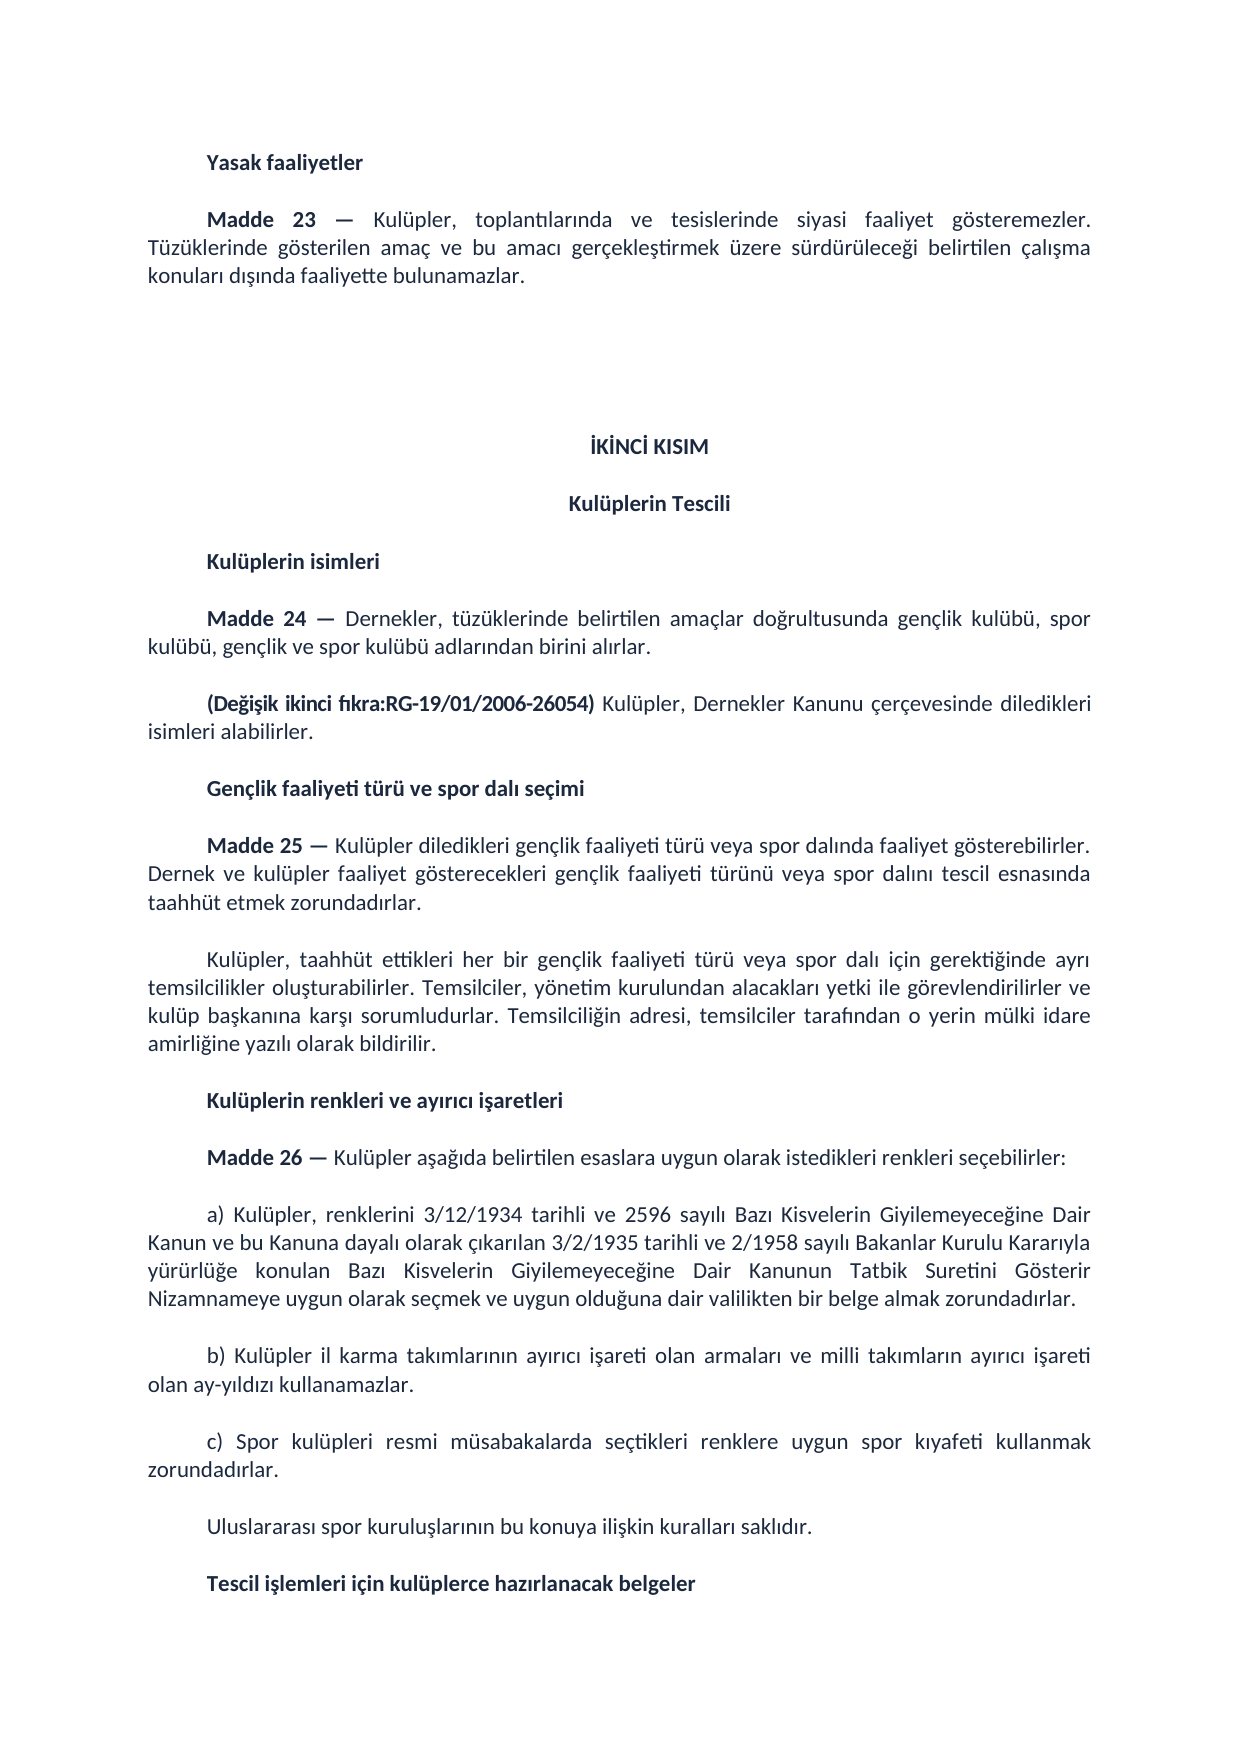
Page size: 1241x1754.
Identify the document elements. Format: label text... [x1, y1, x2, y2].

text b) Kulüpler il karma takımlarının ayırıcı işareti olan armaları ve milli takımların ayırıcı işareti olan ay-yıldızı kullanamazlar. [148, 1342, 1093, 1398]
text Madde 23 — Kulüpler, toplantılarında ve tesislerinde siyasi faaliyet gösteremezler. Tüzüklerinde gösterilen amaç ve bu amacı gerçekleştirmek üzere sürdürüleceği belirtilen çalışma konuları dışında faaliyette bulunamazlar. [148, 205, 1093, 289]
text Kulüplerin renkleri ve ayırıcı işaretleri [148, 1086, 1093, 1114]
text c) Spor kulüpleri resmi müsabakalarda seçtikleri renklere uygun spor kıyafeti kullanmak zorundadırlar. [148, 1427, 1093, 1483]
text a) Kulüpler, renklerini 3/12/1934 tarihli ve 2596 sayılı Bazı Kisvelerin Giyilemeyeceğine Dair Kanun ve bu Kanuna dayalı olarak çıkarılan 3/2/1935 tarihli ve 2/1958 sayılı Bakanlar Kurulu Kararıyla yürürlüğe konulan Bazı Kisvelerin Giyilemeyeceğine Dair Kanunun Tatbik Suretini Gösterir Nizamnameye uygun olarak seçmek ve uygun olduğuna dair valilikten bir belge almak zorundadırlar. [148, 1200, 1093, 1312]
text Kulüplerin isimleri [148, 547, 1093, 575]
text Yasak faaliyetler [148, 148, 1093, 176]
text Madde 26 — Kulüpler aşağıda belirtilen esaslara uygun olarak istedikleri renkleri seçebilirler: [148, 1143, 1093, 1171]
text (Değişik ikinci fıkra:RG-19/01/2006-26054) Kulüpler, Dernekler Kanunu çerçevesinde diledikleri isimleri alabilirler. [148, 689, 1093, 745]
text Kulüplerin Tescili [148, 489, 1093, 518]
text Madde 24 — Dernekler, tüzüklerinde belirtilen amaçlar doğrultusunda gençlik kulübü, spor kulübü, gençlik ve spor kulübü adlarından birini alırlar. [148, 604, 1093, 660]
text Kulüpler, taahhüt ettikleri her bir gençlik faaliyeti türü veya spor dalı için gerektiğinde ayrı temsilcilikler oluşturabilirler. Temsilciler, yönetim kurulundan alacakları yetki ile görevlendirilirler ve kulüp başkanına karşı sorumludurlar. Temsilciliğin adresi, temsilciler tarafından o yerin mülki idare amirliğine yazılı olarak bildirilir. [148, 945, 1093, 1057]
text Madde 25 — Kulüpler diledikleri gençlik faaliyeti türü veya spor dalında faaliyet gösterebilirler. Dernek ve kulüpler faaliyet gösterecekleri gençlik faaliyeti türünü veya spor dalını tescil esnasında taahhüt etmek zorundadırlar. [148, 832, 1093, 916]
text Uluslararası spor kuruluşlarının bu konuya ilişkin kuralları saklıdır. [148, 1512, 1093, 1540]
text Tescil işlemleri için kulüplerce hazırlanacak belgeler [148, 1569, 1093, 1597]
text İKİNCİ KISIM [148, 432, 1093, 460]
text Gençlik faaliyeti türü ve spor dalı seçimi [148, 774, 1093, 802]
